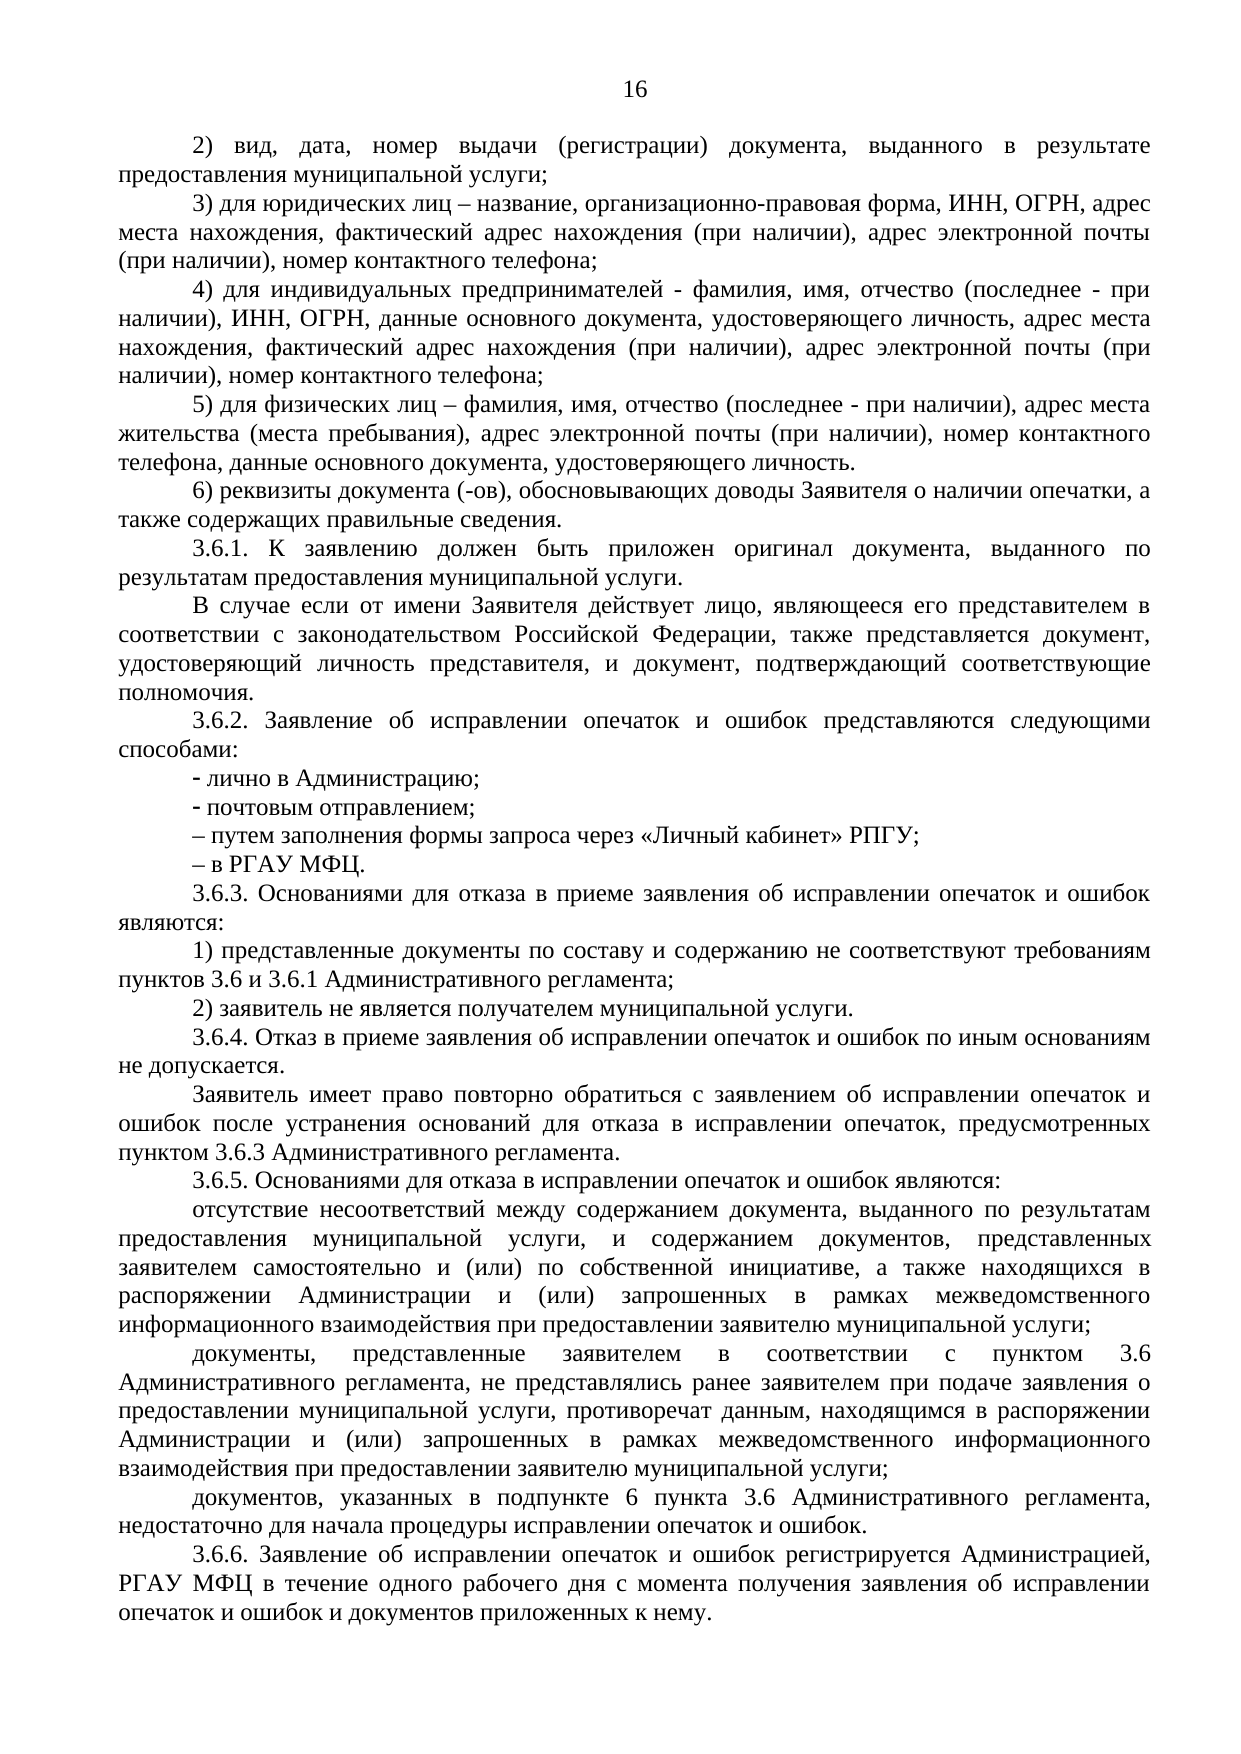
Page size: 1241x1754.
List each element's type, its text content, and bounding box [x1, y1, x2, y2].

text отсутствие несоответствий между содержанием документа, выданного по результатам предоставления муниципальной услуги, и содержанием документов, представленных заявителем самостоятельно и (или) по собственной инициативе, а также находящихся в распоряжении Администрации и (или) запрошенных в рамках межведомственного информационного взаимодействия при предоставлении заявителю муниципальной услуги; [118, 1194, 1152, 1338]
text 3.6.1. К заявлению должен быть приложен оригинал документа, выданного по результатам предоставления муниципальной услуги. [118, 533, 1152, 591]
text Заявитель имеет право повторно обратиться с заявлением об исправлении опечаток и ошибок после устранения оснований для отказа в исправлении опечаток, предусмотренных пунктом 3.6.3 Административного регламента. [118, 1079, 1152, 1166]
text – в РГАУ МФЦ. [118, 849, 1152, 878]
text 6) реквизиты документа (-ов), обосновывающих доводы Заявителя о наличии опечатки, а также содержащих правильные сведения. [118, 476, 1152, 533]
text лично в Администрацию; [118, 763, 1152, 792]
text 3.6.5. Основаниями для отказа в исправлении опечаток и ошибок являются: [118, 1166, 1152, 1194]
text 3.6.6. Заявление об исправлении опечаток и ошибок регистрируется Администрацией, РГАУ МФЦ в течение одного рабочего дня с момента получения заявления об исправлении опечаток и ошибок и документов приложенных к нему. [118, 1539, 1152, 1626]
text 3.6.2. Заявление об исправлении опечаток и ошибок представляются следующими способами: [118, 706, 1152, 763]
text 4) для индивидуальных предпринимателей - фамилия, имя, отчество (последнее - при наличии), ИНН, ОГРН, данные основного документа, удостоверяющего личность, адрес места нахождения, фактический адрес нахождения (при наличии), адрес электронной почты (при наличии), номер контактного телефона; [118, 274, 1152, 389]
text документов, указанных в подпункте 6 пункта 3.6 Административного регламента, недостаточно для начала процедуры исправлении опечаток и ошибок. [118, 1482, 1152, 1539]
text – путем заполнения формы запроса через «Личный кабинет» РПГУ; [118, 821, 1152, 849]
text 5) для физических лиц – фамилия, имя, отчество (последнее - при наличии), адрес места жительства (места пребывания), адрес электронной почты (при наличии), номер контактного телефона, данные основного документа, удостоверяющего личность. [118, 389, 1152, 476]
text 2) вид, дата, номер выдачи (регистрации) документа, выданного в результате предоставления муниципальной услуги; [118, 131, 1152, 188]
text В случае если от имени Заявителя действует лицо, являющееся его представителем в соответствии с законодательством Российской Федерации, также представляется документ, удостоверяющий личность представителя, и документ, подтверждающий соответствующие полномочия. [118, 591, 1152, 706]
text 2) заявитель не является получателем муниципальной услуги. [118, 993, 1152, 1022]
text 3) для юридических лиц – название, организационно-правовая форма, ИНН, ОГРН, адрес места нахождения, фактический адрес нахождения (при наличии), адрес электронной почты (при наличии), номер контактного телефона; [118, 188, 1152, 274]
text почтовым отправлением; [118, 792, 1152, 821]
text 3.6.4. Отказ в приеме заявления об исправлении опечаток и ошибок по иным основаниям не допускается. [118, 1022, 1152, 1079]
text 1) представленные документы по составу и содержанию не соответствуют требованиям пунктов 3.6 и 3.6.1 Административного регламента; [118, 936, 1152, 993]
text документы, представленные заявителем в соответствии с пунктом 3.6 Административного регламента, не представлялись ранее заявителем при подаче заявления о предоставлении муниципальной услуги, противоречат данным, находящимся в распоряжении Администрации и (или) запрошенных в рамках межведомственного информационного взаимодействия при предоставлении заявителю муниципальной услуги; [118, 1338, 1152, 1482]
text 3.6.3. Основаниями для отказа в приеме заявления об исправлении опечаток и ошибок являются: [118, 878, 1152, 936]
